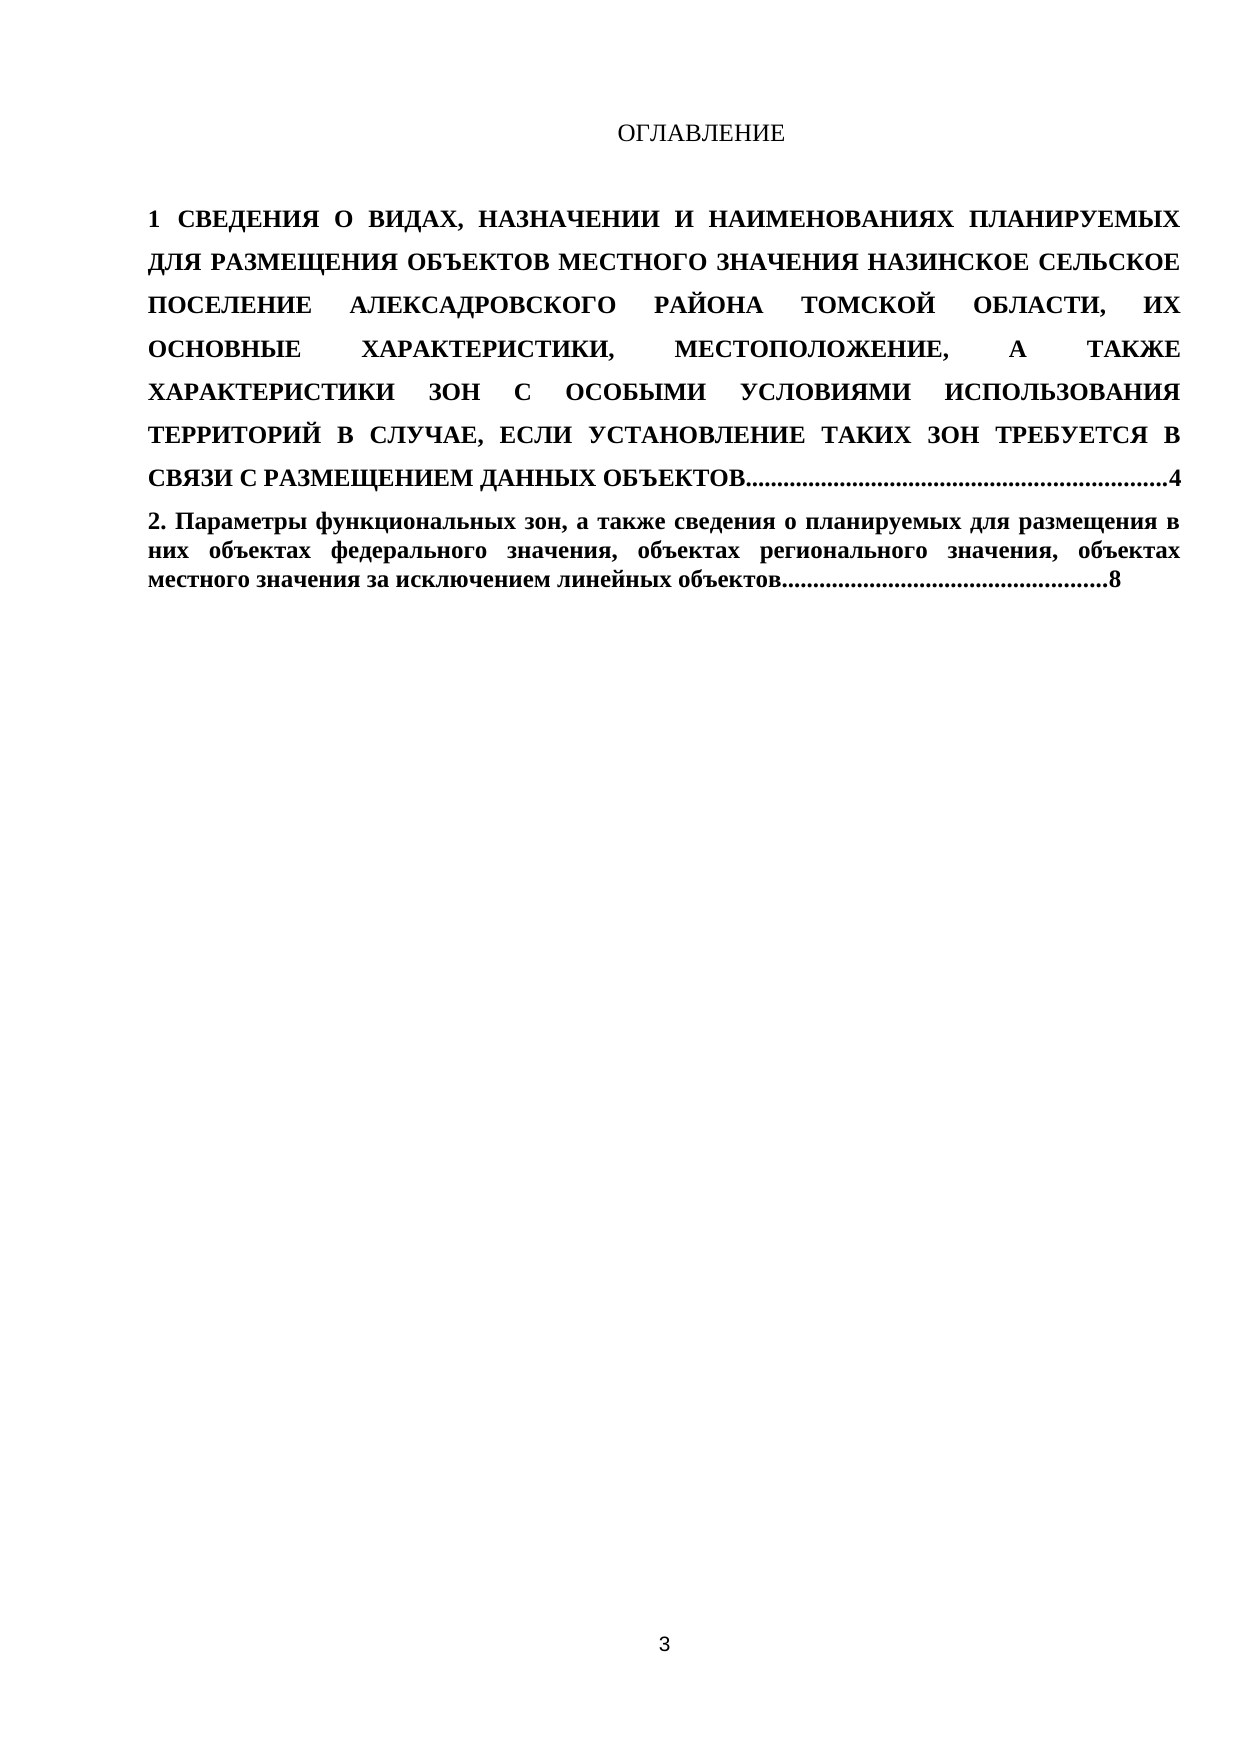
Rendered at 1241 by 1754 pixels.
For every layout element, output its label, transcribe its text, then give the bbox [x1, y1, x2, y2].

text ОГЛАВЛЕНИЕ [148, 118, 1181, 147]
